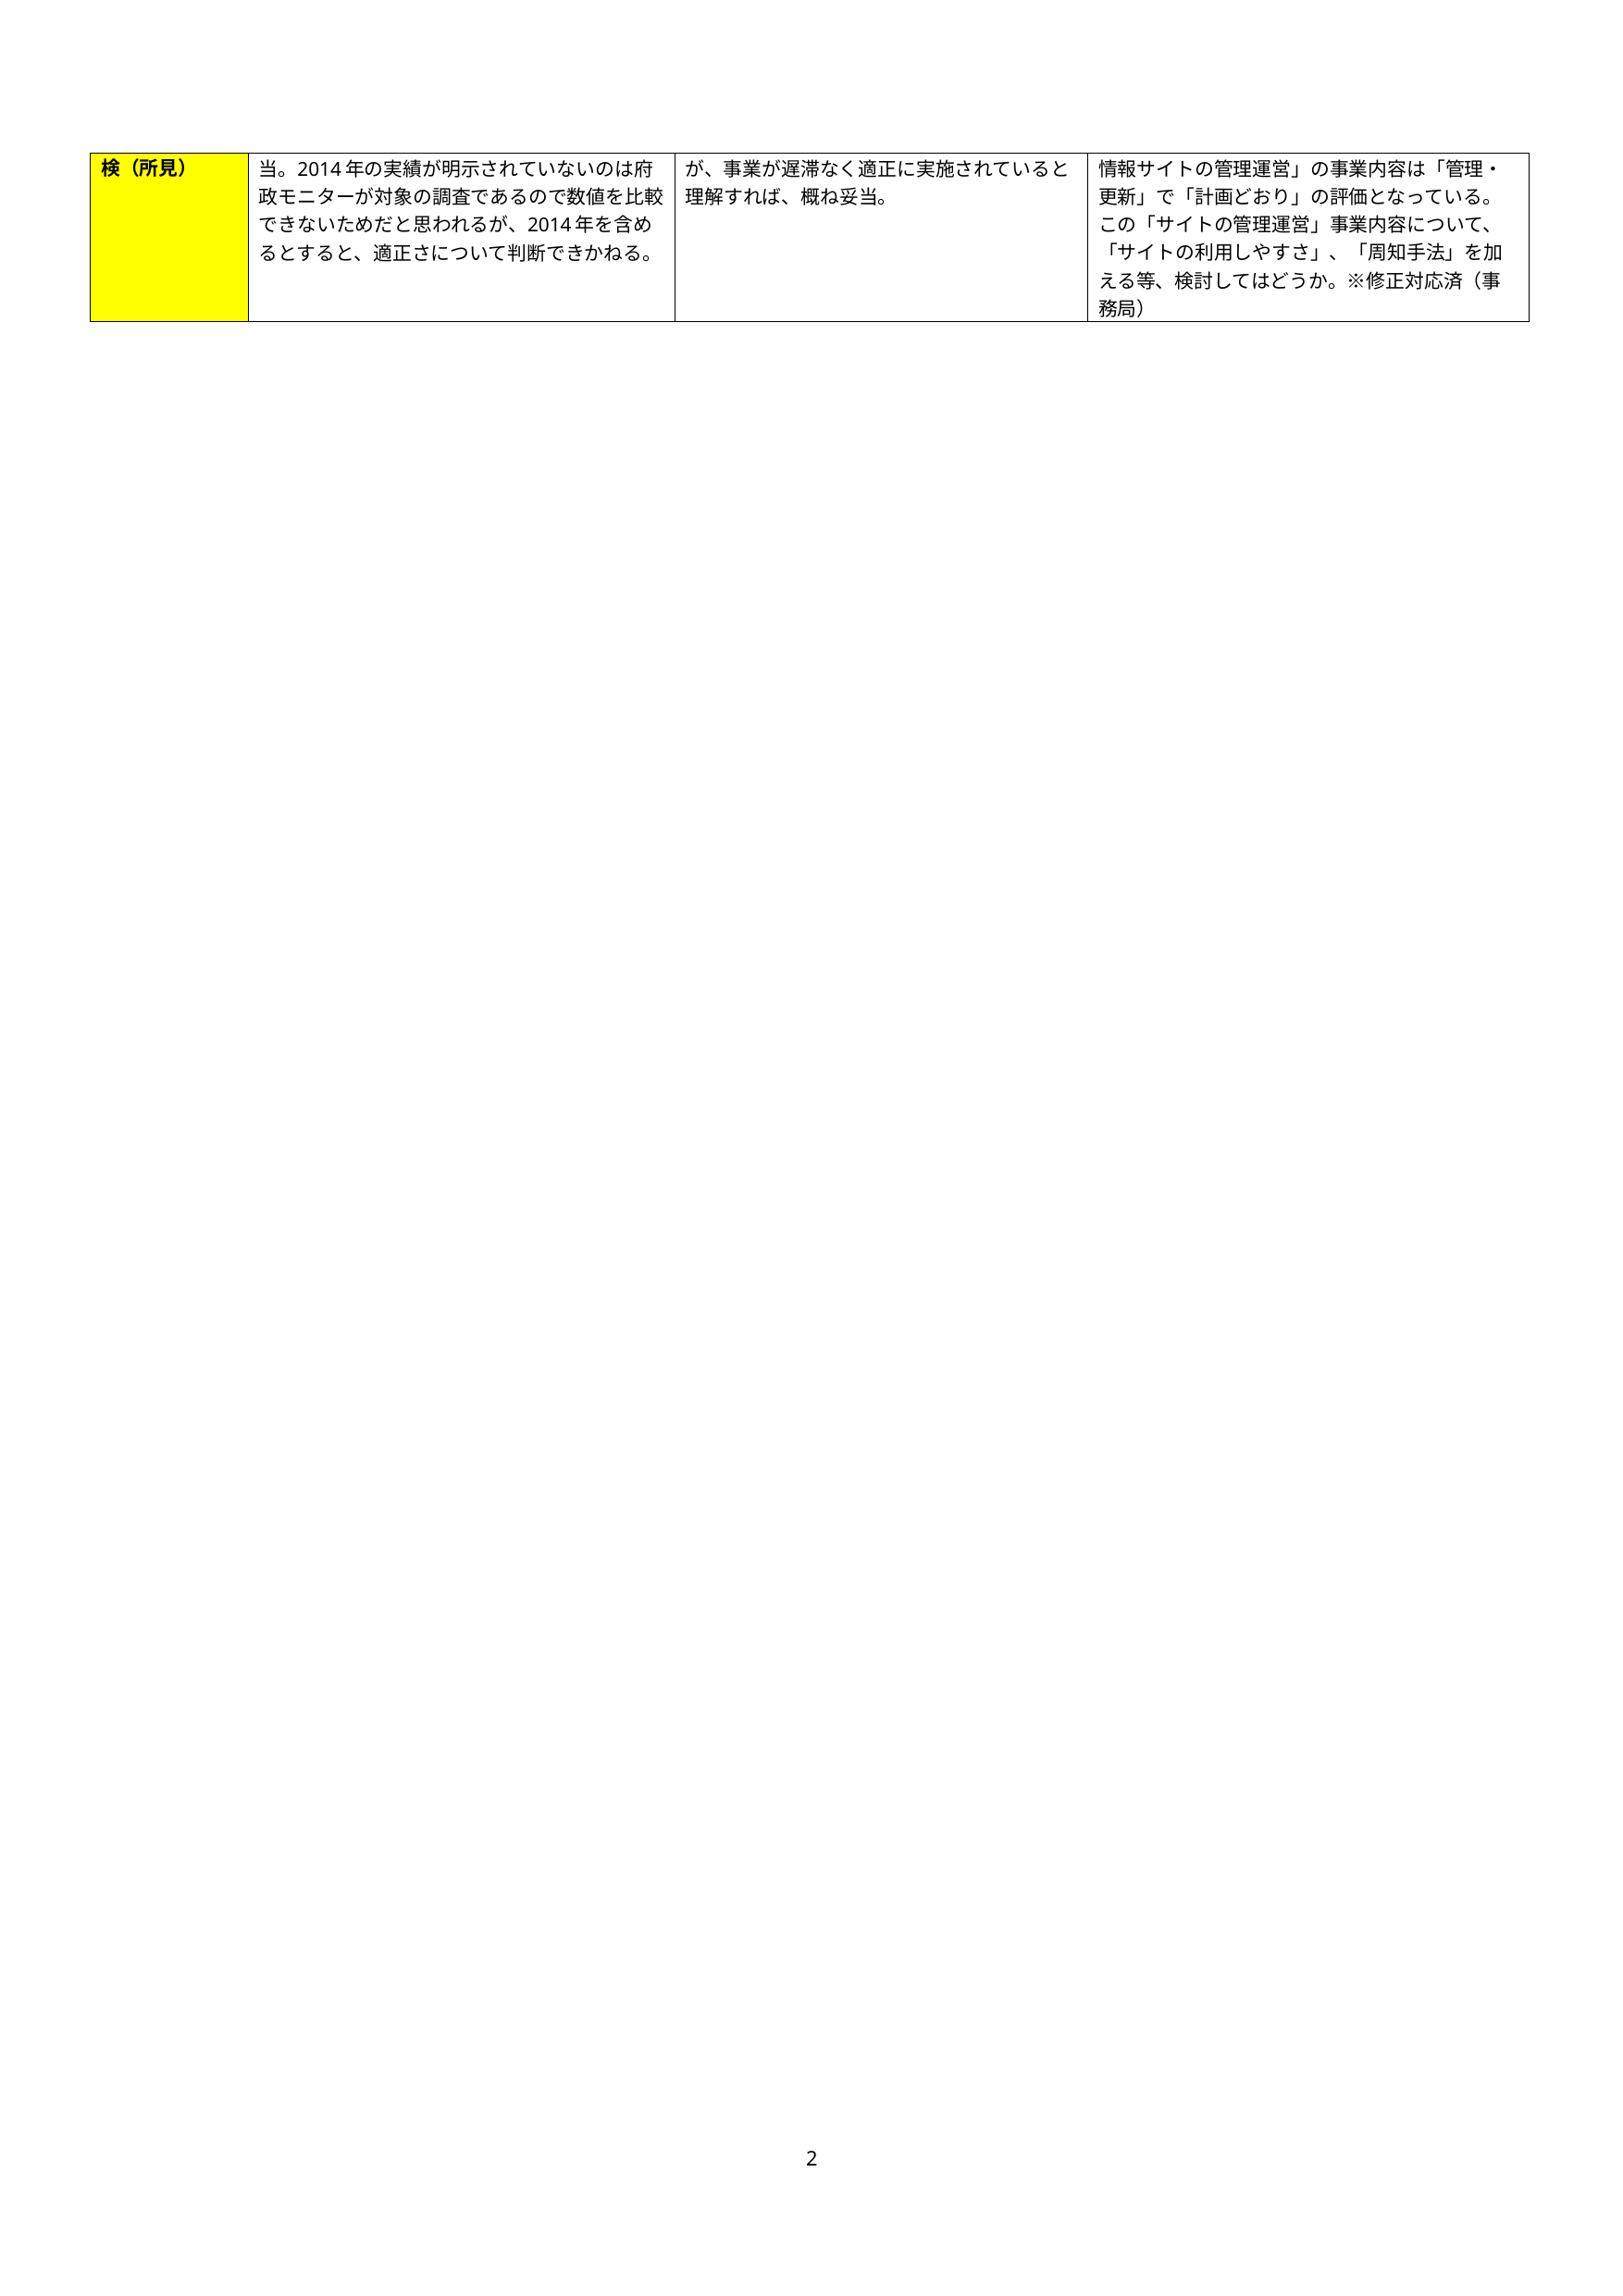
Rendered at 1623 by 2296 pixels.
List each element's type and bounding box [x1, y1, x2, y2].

table_cell [1088, 154, 1529, 321]
table_cell [675, 154, 1087, 321]
table_cell [249, 154, 675, 321]
